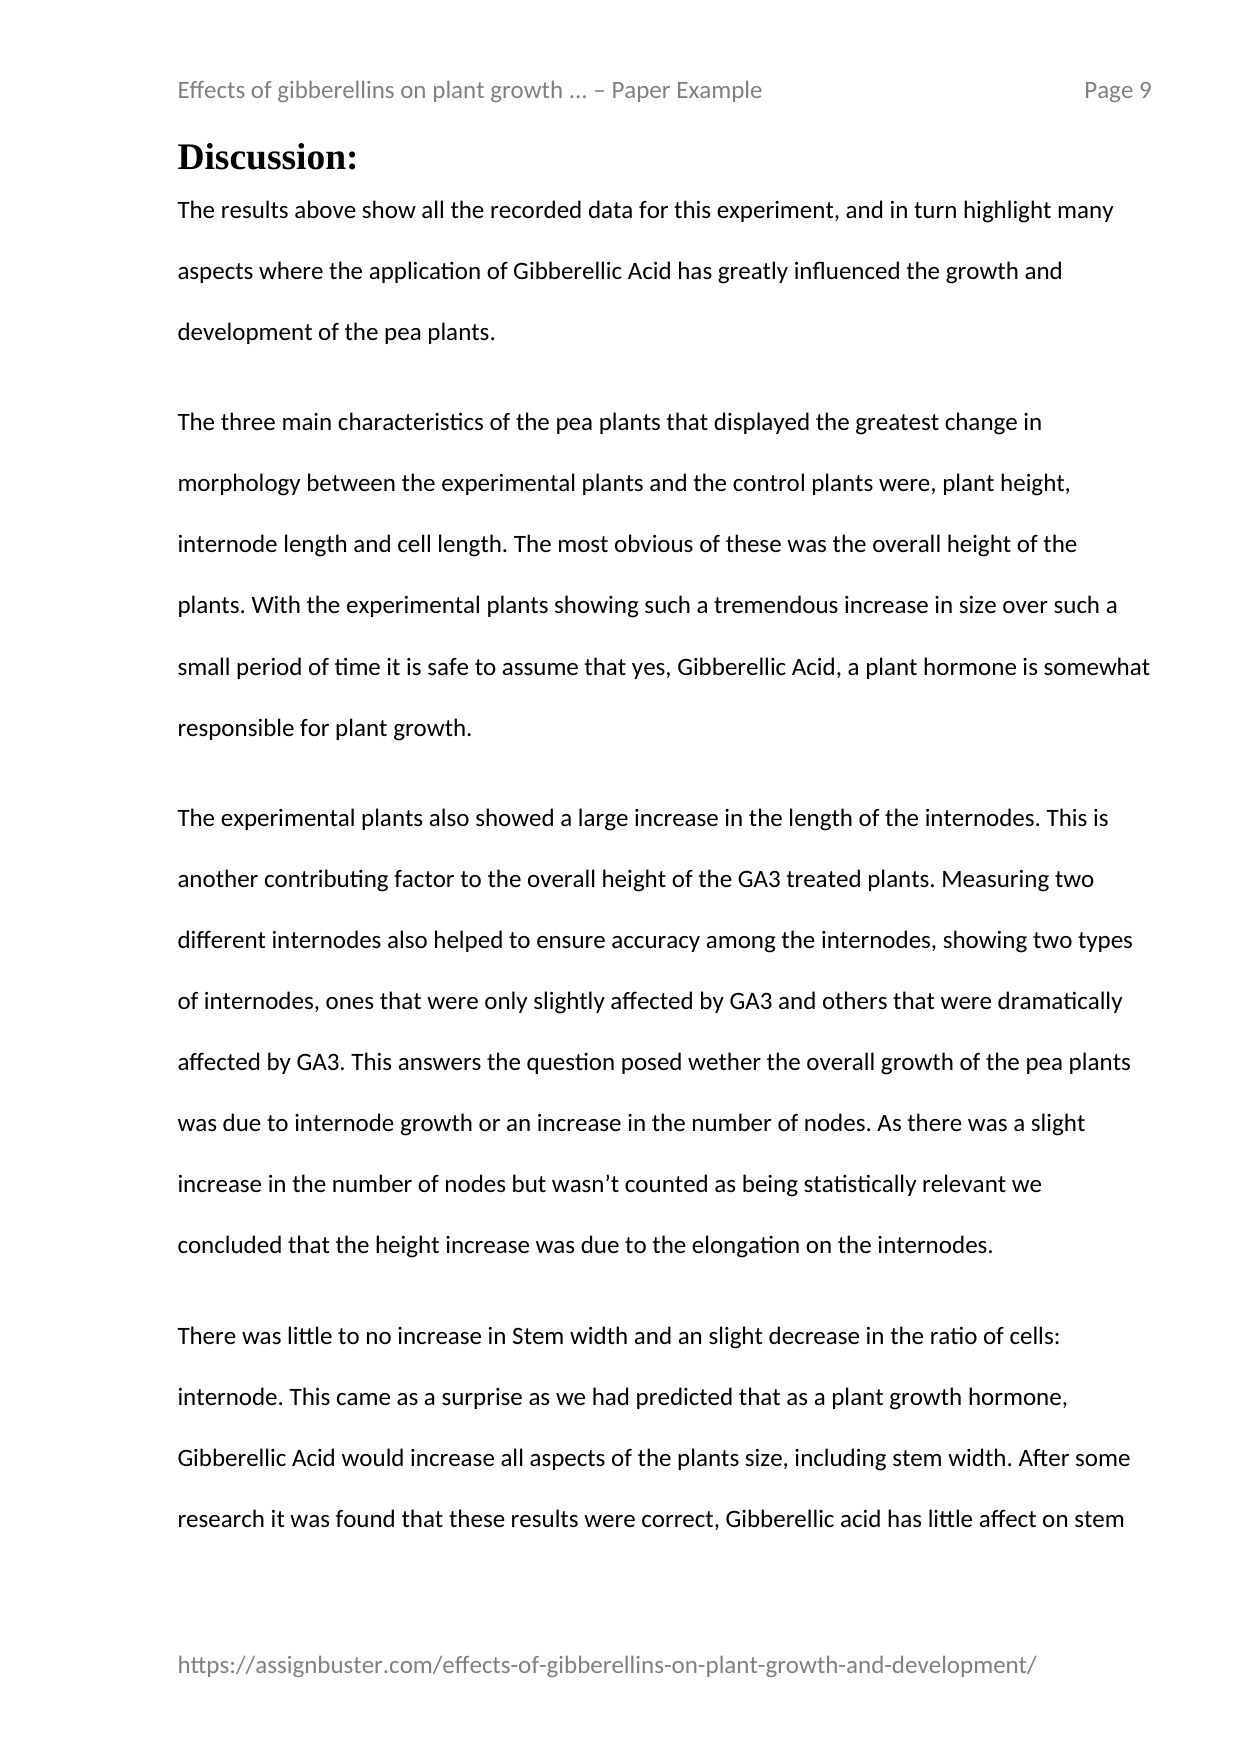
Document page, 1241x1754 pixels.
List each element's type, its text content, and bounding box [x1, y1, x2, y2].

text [177, 1320, 1152, 1534]
text The experimental plants also showed a large increase in the length of the internodes. This is another contributing factor to the overall height of the GA3 treated plants. Measuring two different internodes also helped to ensure accuracy among the internodes, showing two types of internodes, ones that were only slightly affected by GA3 and others that were dramatically affected by GA3. This answers the question posed wether the overall growth of the pea plants was due to internode growth or an increase in the number of nodes. As there was a slight increase in the number of nodes but wasn’t counted as being statistically relevant we concluded that the height increase was due to the elongation on the internodes. [177, 802, 1152, 1260]
text The results above show all the recorded data for this experiment, and in turn highlight many aspects where the application of Gibberellic Acid has greatly influenced the growth and development of the pea plants. [177, 194, 1152, 346]
subtitle Discussion: [177, 135, 1152, 178]
text The three main characteristics of the pea plants that displayed the greatest change in morphology between the experimental plants and the control plants were, plant height, internode length and cell length. The most obvious of these was the overall height of the plants. With the experimental plants showing such a tremendous increase in size over such a small period of time it is safe to assume that yes, Gibberellic Acid, a plant hormone is somewhat responsible for plant growth. [177, 406, 1152, 742]
